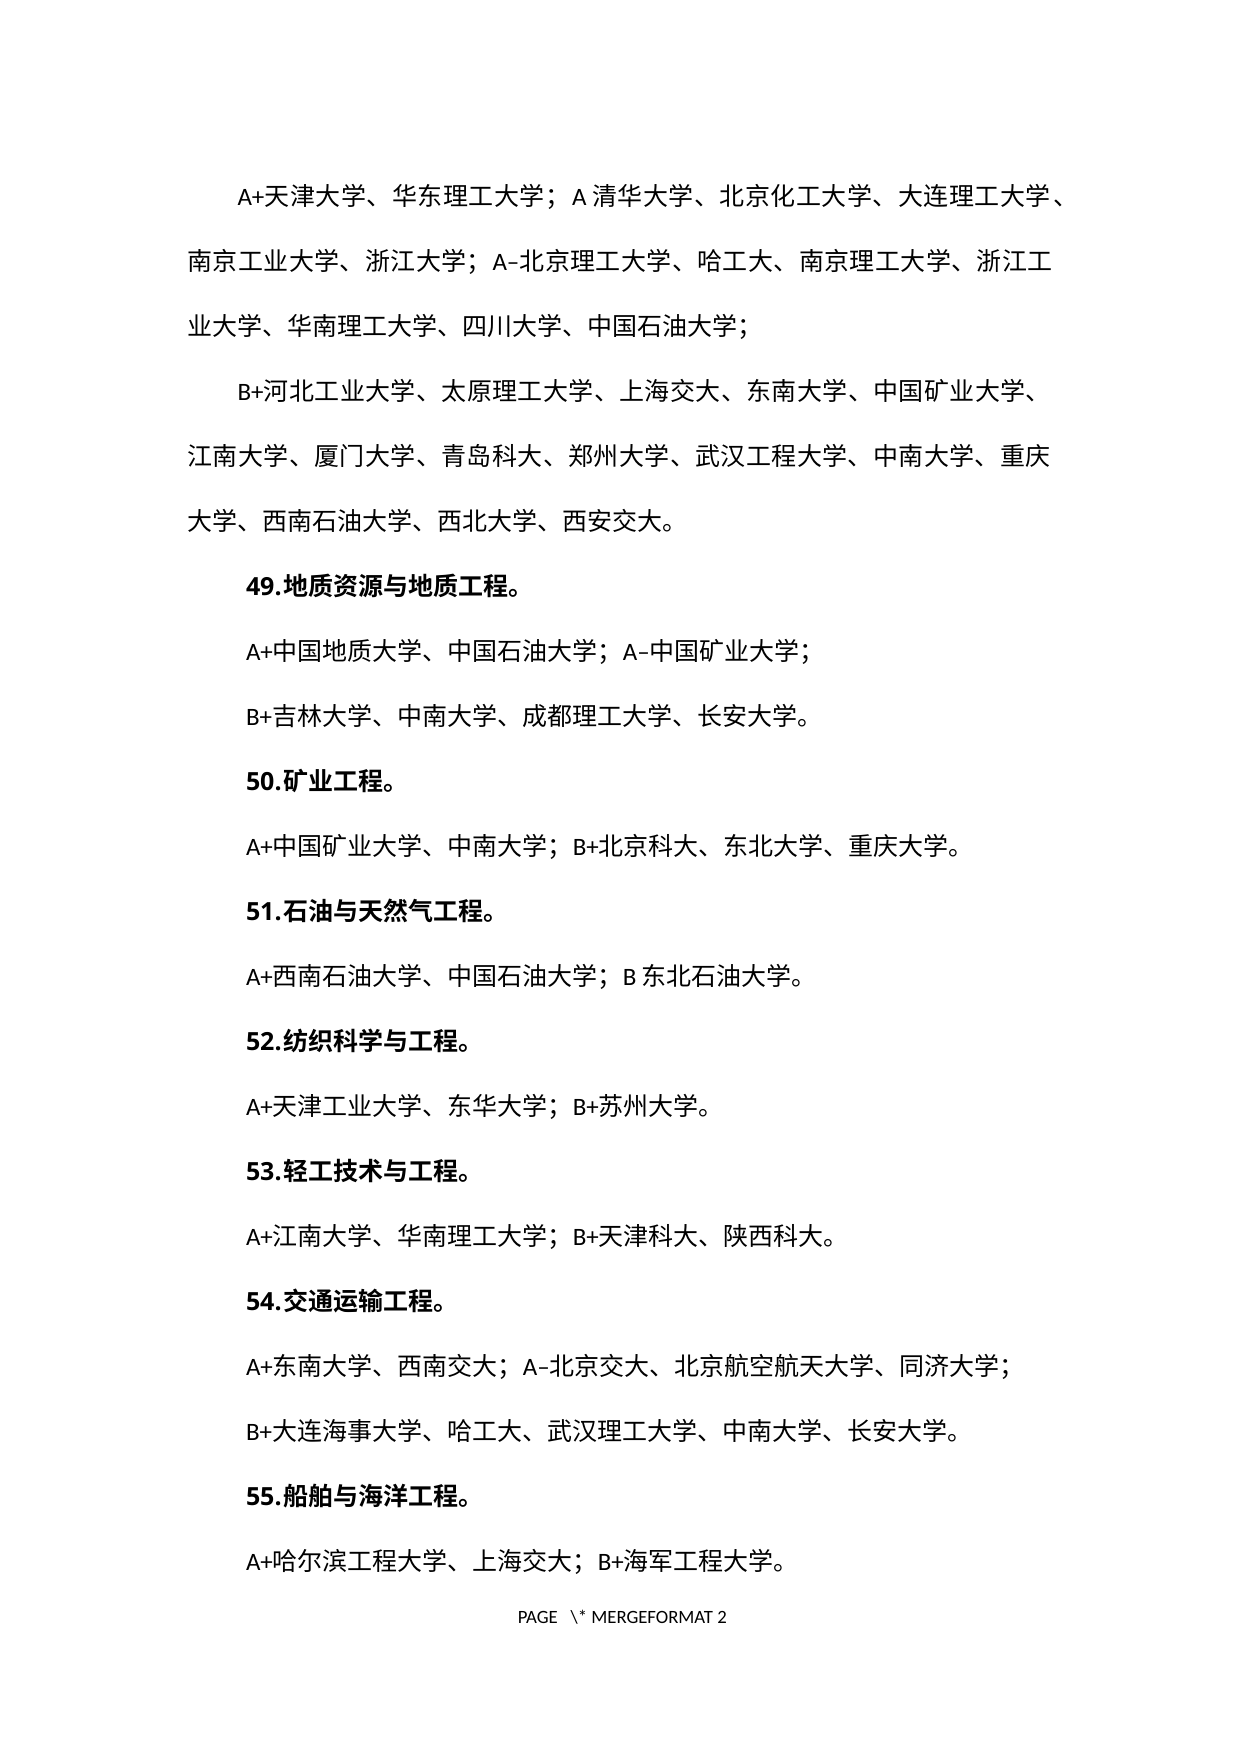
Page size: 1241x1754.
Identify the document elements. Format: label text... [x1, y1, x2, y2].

text A+中国地质大学、中国石油大学；A–中国矿业大学； [246, 617, 1053, 682]
text A+西南石油大学、中国石油大学；B东北石油大学。 [246, 942, 1053, 1007]
text B+大连海事大学、哈工大、武汉理工大学、中南大学、长安大学。 [246, 1397, 1053, 1462]
list 矿业工程。 [246, 747, 1053, 812]
list 船舶与海洋工程。 [246, 1462, 1053, 1527]
text A+东南大学、西南交大；A–北京交大、北京航空航天大学、同济大学； [246, 1332, 1053, 1397]
text A+天津大学、华东理工大学；A清华大学、北京化工大学、大连理工大学、南京工业大学、浙江大学；A–北京理工大学、哈工大、南京理工大学、浙江工业大学、华南理工大学、四川大学、中国石油大学； [187, 162, 1053, 357]
list 纺织科学与工程。 [246, 1007, 1053, 1072]
list 地质资源与地质工程。 [246, 552, 1053, 617]
text A+哈尔滨工程大学、上海交大；B+海军工程大学。 [246, 1527, 1053, 1592]
text B+吉林大学、中南大学、成都理工大学、长安大学。 [246, 682, 1053, 747]
list 石油与天然气工程。 [246, 877, 1053, 942]
text A+中国矿业大学、中南大学；B+北京科大、东北大学、重庆大学。 [246, 812, 1053, 877]
text B+河北工业大学、太原理工大学、上海交大、东南大学、中国矿业大学、江南大学、厦门大学、青岛科大、郑州大学、武汉工程大学、中南大学、重庆大学、西南石油大学、西北大学、西安交大。 [187, 357, 1053, 552]
text A+天津工业大学、东华大学；B+苏州大学。 [246, 1072, 1053, 1137]
text A+江南大学、华南理工大学；B+天津科大、陕西科大。 [246, 1202, 1053, 1267]
list 轻工技术与工程。 [246, 1137, 1053, 1202]
list 交通运输工程。 [246, 1267, 1053, 1332]
